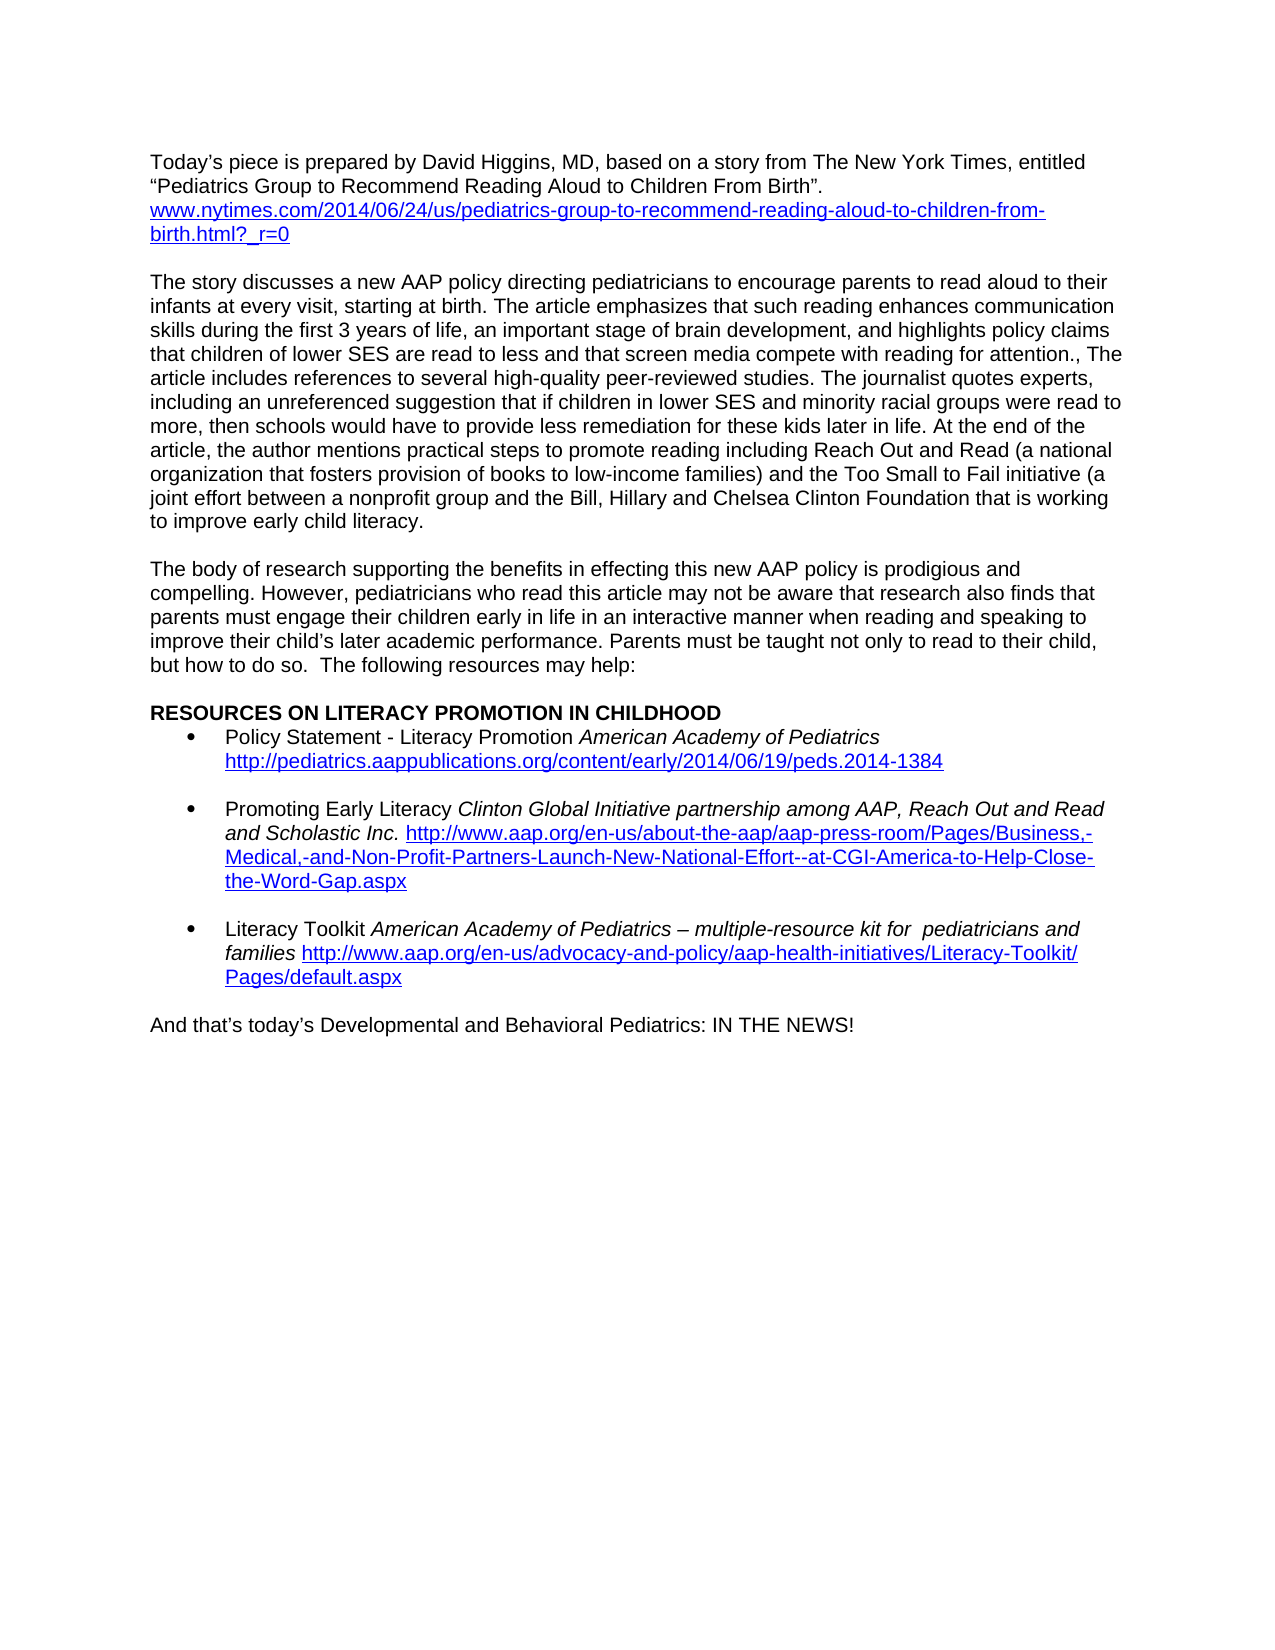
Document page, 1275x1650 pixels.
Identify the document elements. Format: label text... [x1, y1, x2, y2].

text The story discusses a new AAP policy directing pediatricians to encourage parents to read aloud to their infants at every visit, starting at birth. The article emphasizes that such reading enhances communication skills during the first 3 years of life, an important stage of brain development, and highlights policy claims that children of lower SES are read to less and that screen media compete with reading for attention., The article includes references to several high-quality peer-reviewed studies. The journalist quotes experts, including an unreferenced suggestion that if children in lower SES and minority racial groups were read to more, then schools would have to provide less remediation for these kids later in life. At the end of the article, the author mentions practical steps to promote reading including Reach Out and Read (a national organization that fosters provision of books to low-income families) and the Too Small to Fail initiative (a joint effort between a nonprofit group and the Bill, Hillary and Chelsea Clinton Foundation that is working to improve early child literacy. [150, 270, 1125, 533]
list Policy Statement - Literacy Promotion American Academy of Pediatrics http://pediatrics.aappublications.org/content/early/2014/06/19/peds.2014-1384 [187, 725, 1125, 773]
text www.nytimes.com/2014/06/24/us/pediatrics-group-to-recommend-reading-aloud-to-children-from-birth.html?_r=0 [150, 198, 1125, 246]
list Promoting Early Literacy Clinton Global Initiative partnership among AAP, Reach Out and Read and Scholastic Inc. http://www.aap.org/en-us/about-the-aap/aap-press-room/Pages/Business,-Medical,-and-Non-Profit-Partners-Launch-New-National-Effort--at-CGI-America-to-Help-Close-the-Word-Gap.aspx [187, 797, 1125, 893]
text And that’s today’s Developmental and Behavioral Pediatrics: IN THE NEWS! [150, 1013, 1125, 1037]
text The body of research supporting the benefits in effecting this new AAP policy is prodigious and compelling. However, pediatricians who read this article may not be aware that research also finds that parents must engage their children early in life in an interactive manner when reading and speaking to improve their child’s later academic performance. Parents must be taught not only to read to their child, but how to do so. The following resources may help: [150, 557, 1125, 677]
text RESOURCES ON LITERACY PROMOTION IN CHILDHOOD [150, 701, 1125, 725]
text Today’s piece is prepared by David Higgins, MD, based on a story from The New York Times, entitled “Pediatrics Group to Recommend Reading Aloud to Children From Birth”. [150, 150, 1125, 198]
list Literacy Toolkit American Academy of Pediatrics – multiple-resource kit for pediatricians and families http://www.aap.org/en-us/advocacy-and-policy/aap-health-initiatives/Literacy-Toolkit/Pages/default.aspx [187, 917, 1125, 989]
